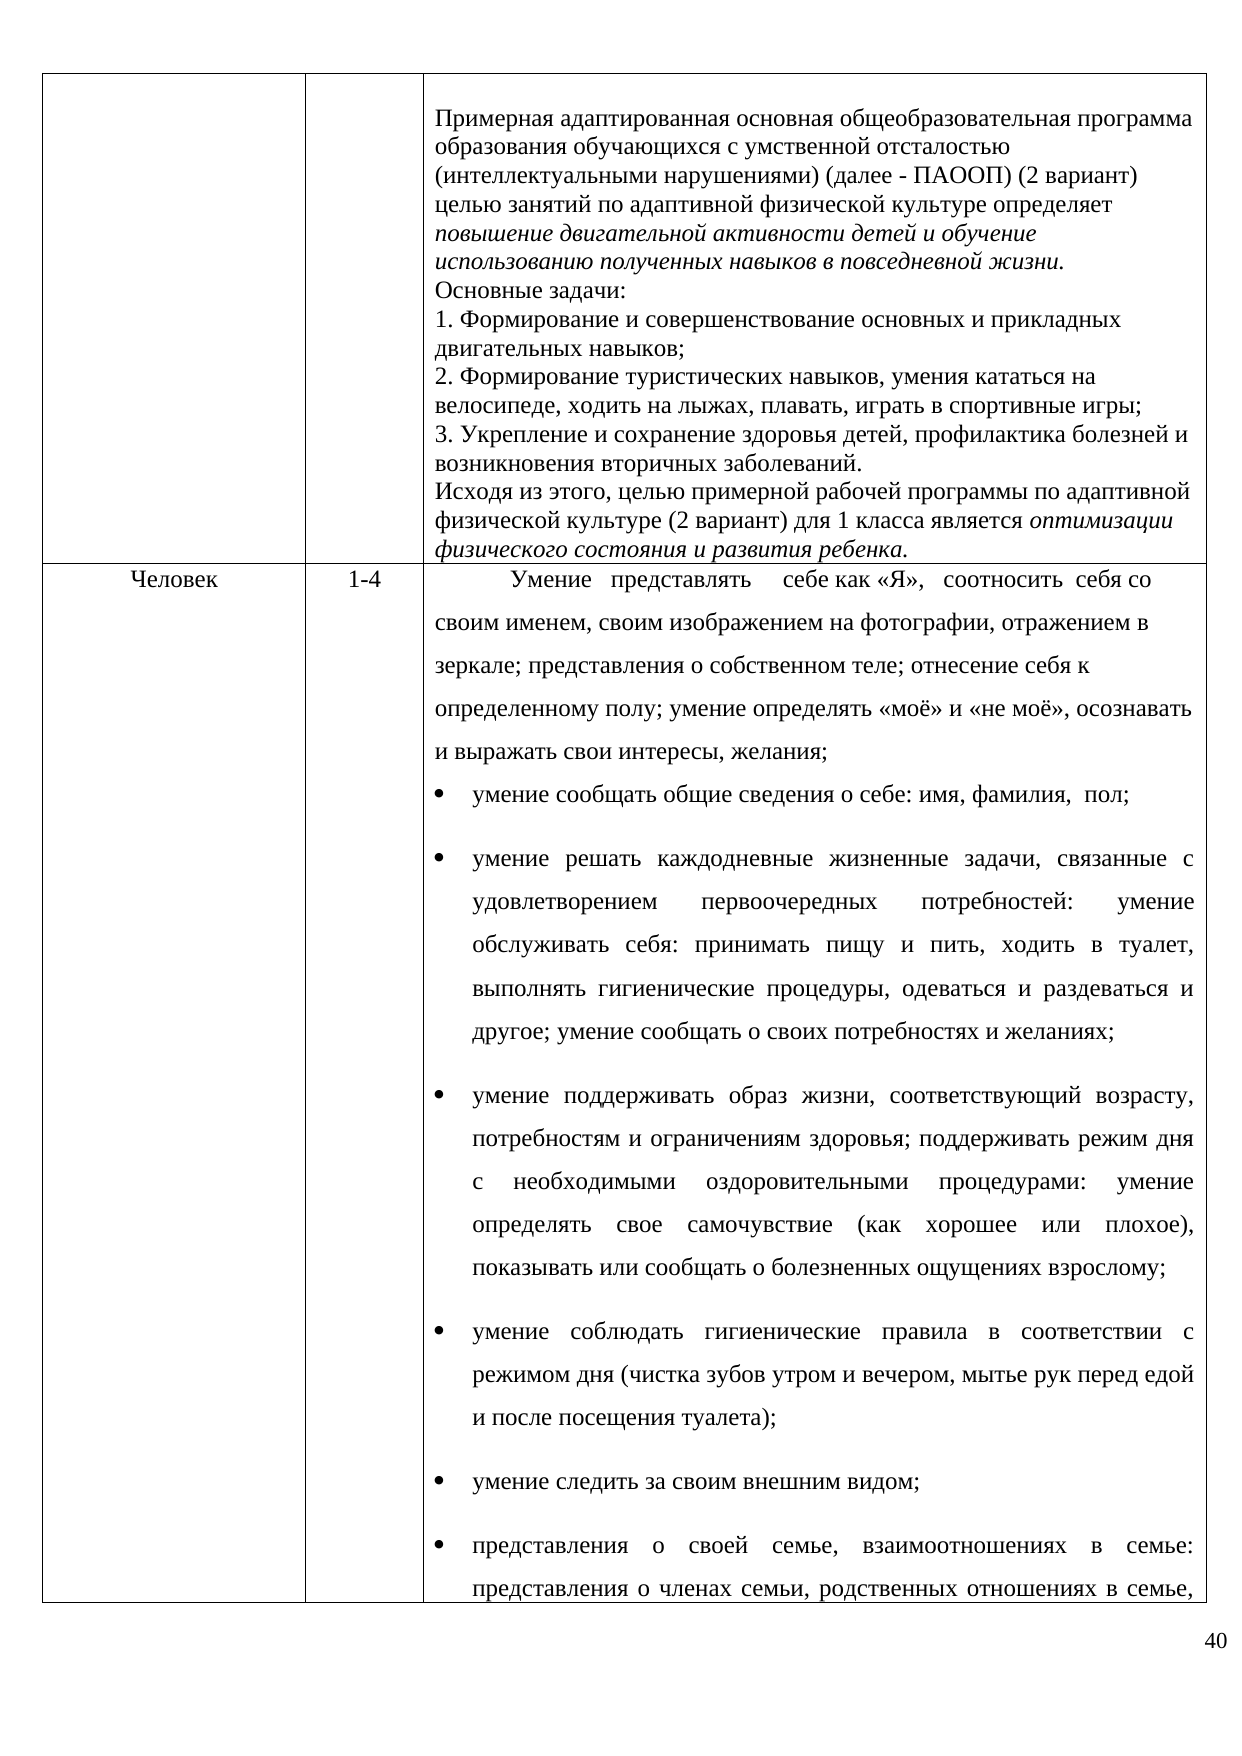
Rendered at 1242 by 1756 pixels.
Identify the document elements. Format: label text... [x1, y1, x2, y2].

table_cell [306, 74, 423, 563]
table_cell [43, 74, 305, 563]
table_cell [424, 74, 1206, 563]
table_cell 1-4 [306, 564, 423, 1602]
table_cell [424, 564, 1206, 1602]
table_cell Человек [43, 564, 305, 1602]
